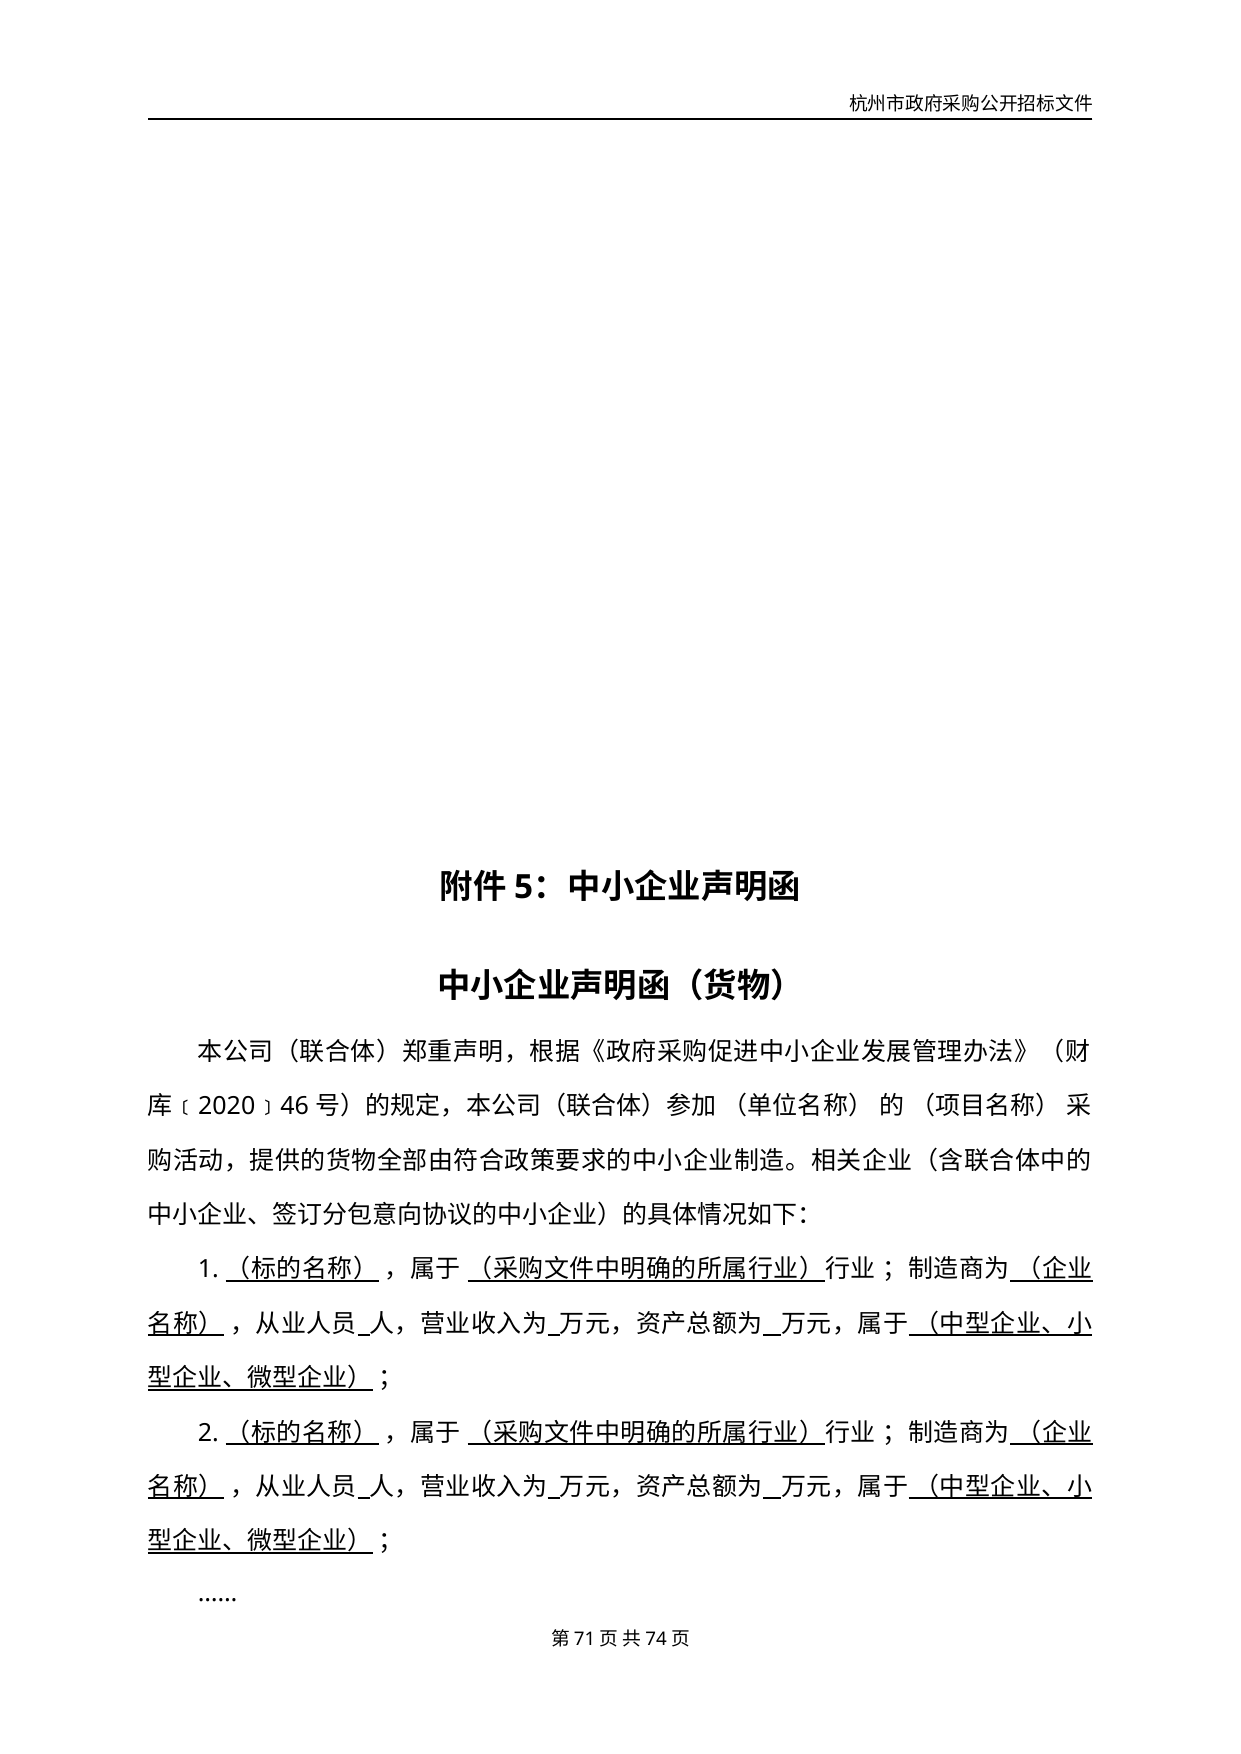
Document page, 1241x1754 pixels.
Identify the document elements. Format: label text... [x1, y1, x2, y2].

text 1. （标的名称） ，属于 （采购文件中明确的所属行业）行业 ；制造商为 （企业名称） ，从业人员 人，营业收入为 万元，资产总额为 万元，属于 （中型企业、小型企业、微型企业） ； [148, 1249, 1092, 1394]
text 本公司（联合体）郑重声明，根据《政府采购促进中小企业发展管理办法》（财库﹝2020﹞46 号）的规定，本公司（联合体）参加 （单位名称） 的 （项目名称） 采购活动，提供的货物全部由符合政策要求的中小企业制造。相关企业（含联合体中的中小企业、签订分包意向协议的中小企业）的具体情况如下： [148, 1031, 1092, 1231]
text 中小企业声明函（货物） [148, 959, 1092, 1007]
text 附件5：中小企业声明函 [148, 859, 1092, 908]
text …… [148, 1575, 1092, 1609]
text 2. （标的名称） ，属于 （采购文件中明确的所属行业）行业 ；制造商为 （企业名称） ，从业人员 人，营业收入为 万元，资产总额为 万元，属于 （中型企业、小型企业、微型企业） ； [148, 1412, 1092, 1557]
